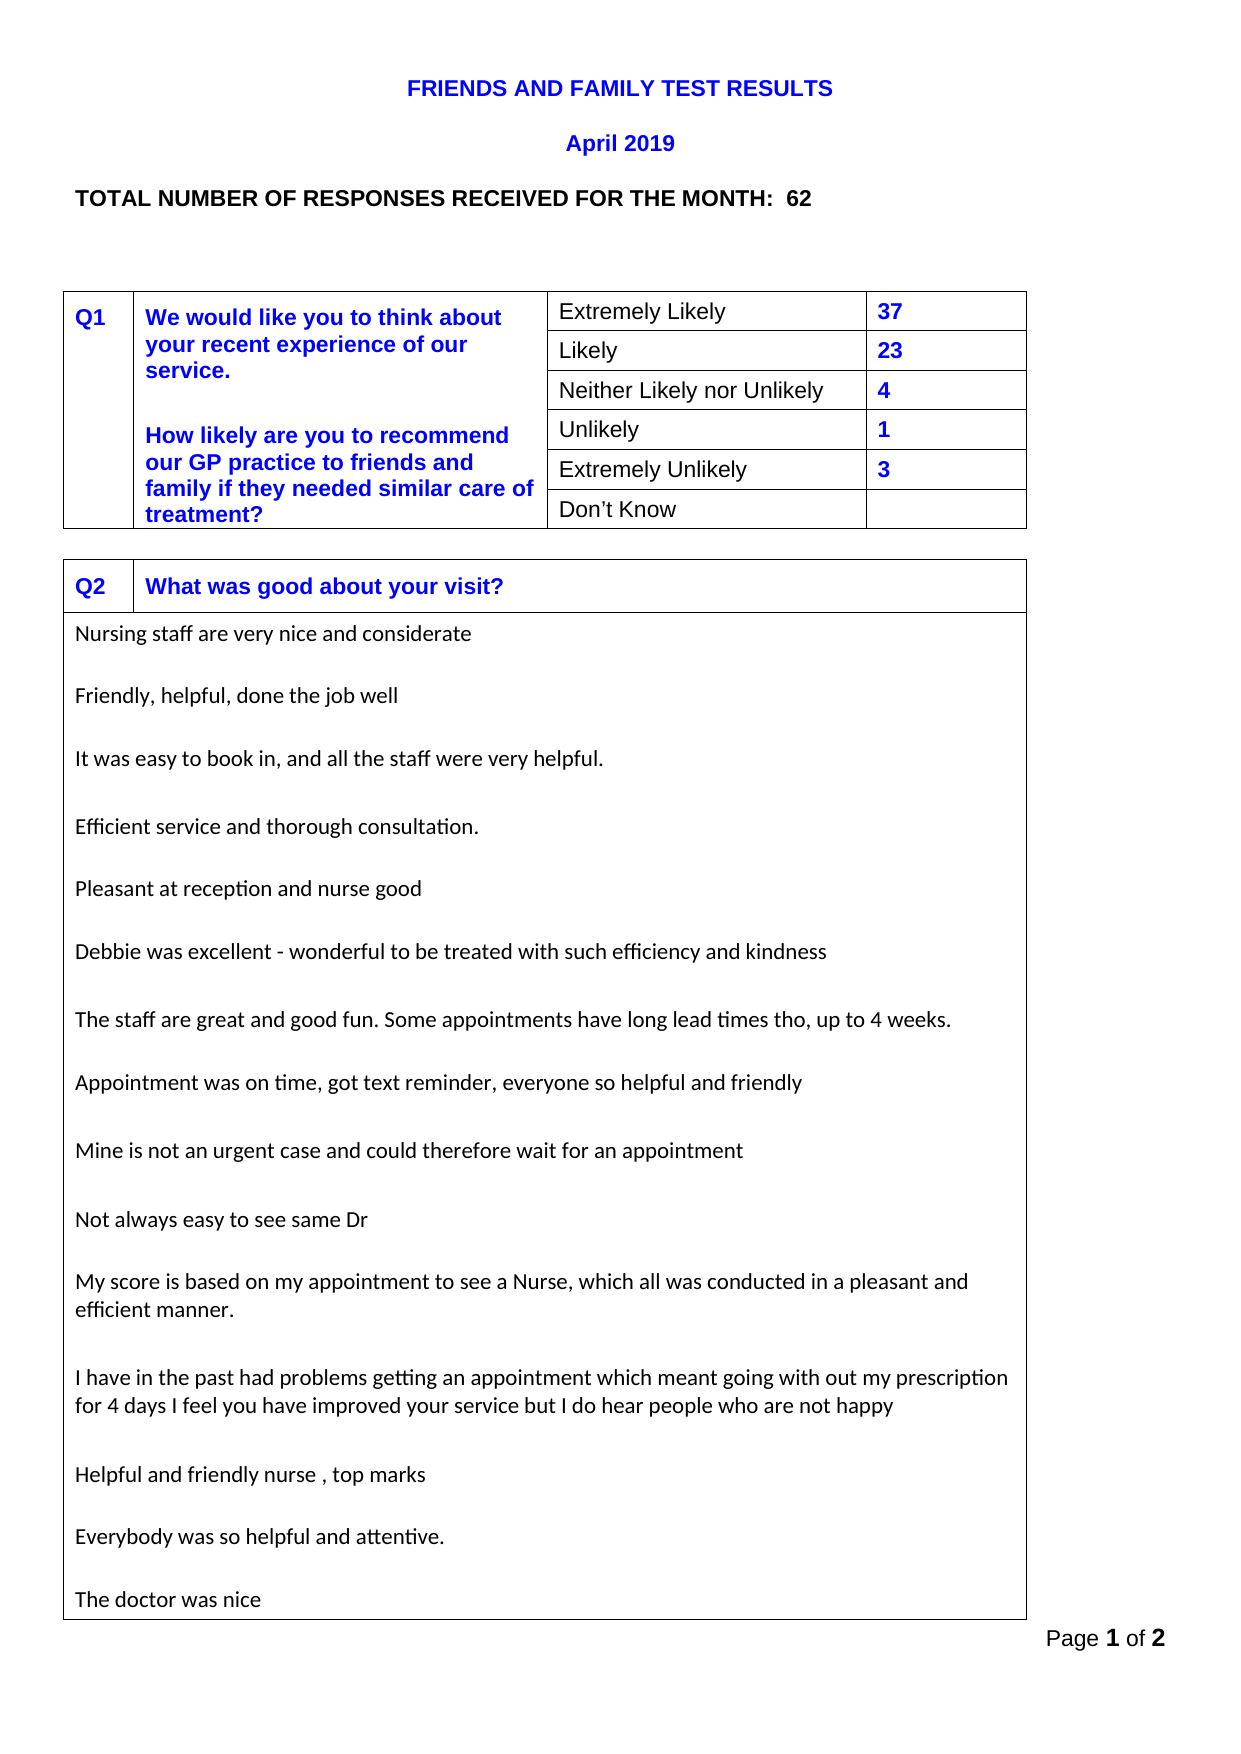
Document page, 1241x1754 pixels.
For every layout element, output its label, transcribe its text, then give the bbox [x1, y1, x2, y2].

table_cell [867, 490, 1026, 528]
table_header Q1 [64, 292, 133, 528]
table_cell 1 [867, 410, 1026, 449]
table_cell Extremely Unlikely [548, 450, 866, 488]
table_cell Unlikely [548, 410, 866, 449]
table_cell Likely [548, 331, 866, 370]
table_cell Don’t Know [548, 490, 866, 528]
table_header Q2 [64, 560, 133, 612]
text April 2019 [75, 130, 1165, 157]
table_header 37 [867, 292, 1026, 330]
table_cell 4 [867, 371, 1026, 409]
text FRIENDS AND FAMILY TEST RESULTS [75, 75, 1165, 101]
table_header Extremely Likely [548, 292, 866, 330]
table_cell 3 [867, 450, 1026, 488]
table_header What was good about your visit? [134, 560, 1026, 612]
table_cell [64, 613, 1026, 1619]
table_cell Neither Likely nor Unlikely [548, 371, 866, 409]
text TOTAL NUMBER OF RESPONSES RECEIVED FOR THE MONTH: 62 [75, 185, 1165, 212]
table_header We would like you to think about your recent experience of our service. How likely are you to recommend our GP practice to friends and family if they needed similar care of treatment? [134, 292, 547, 528]
table_cell 23 [867, 331, 1026, 370]
